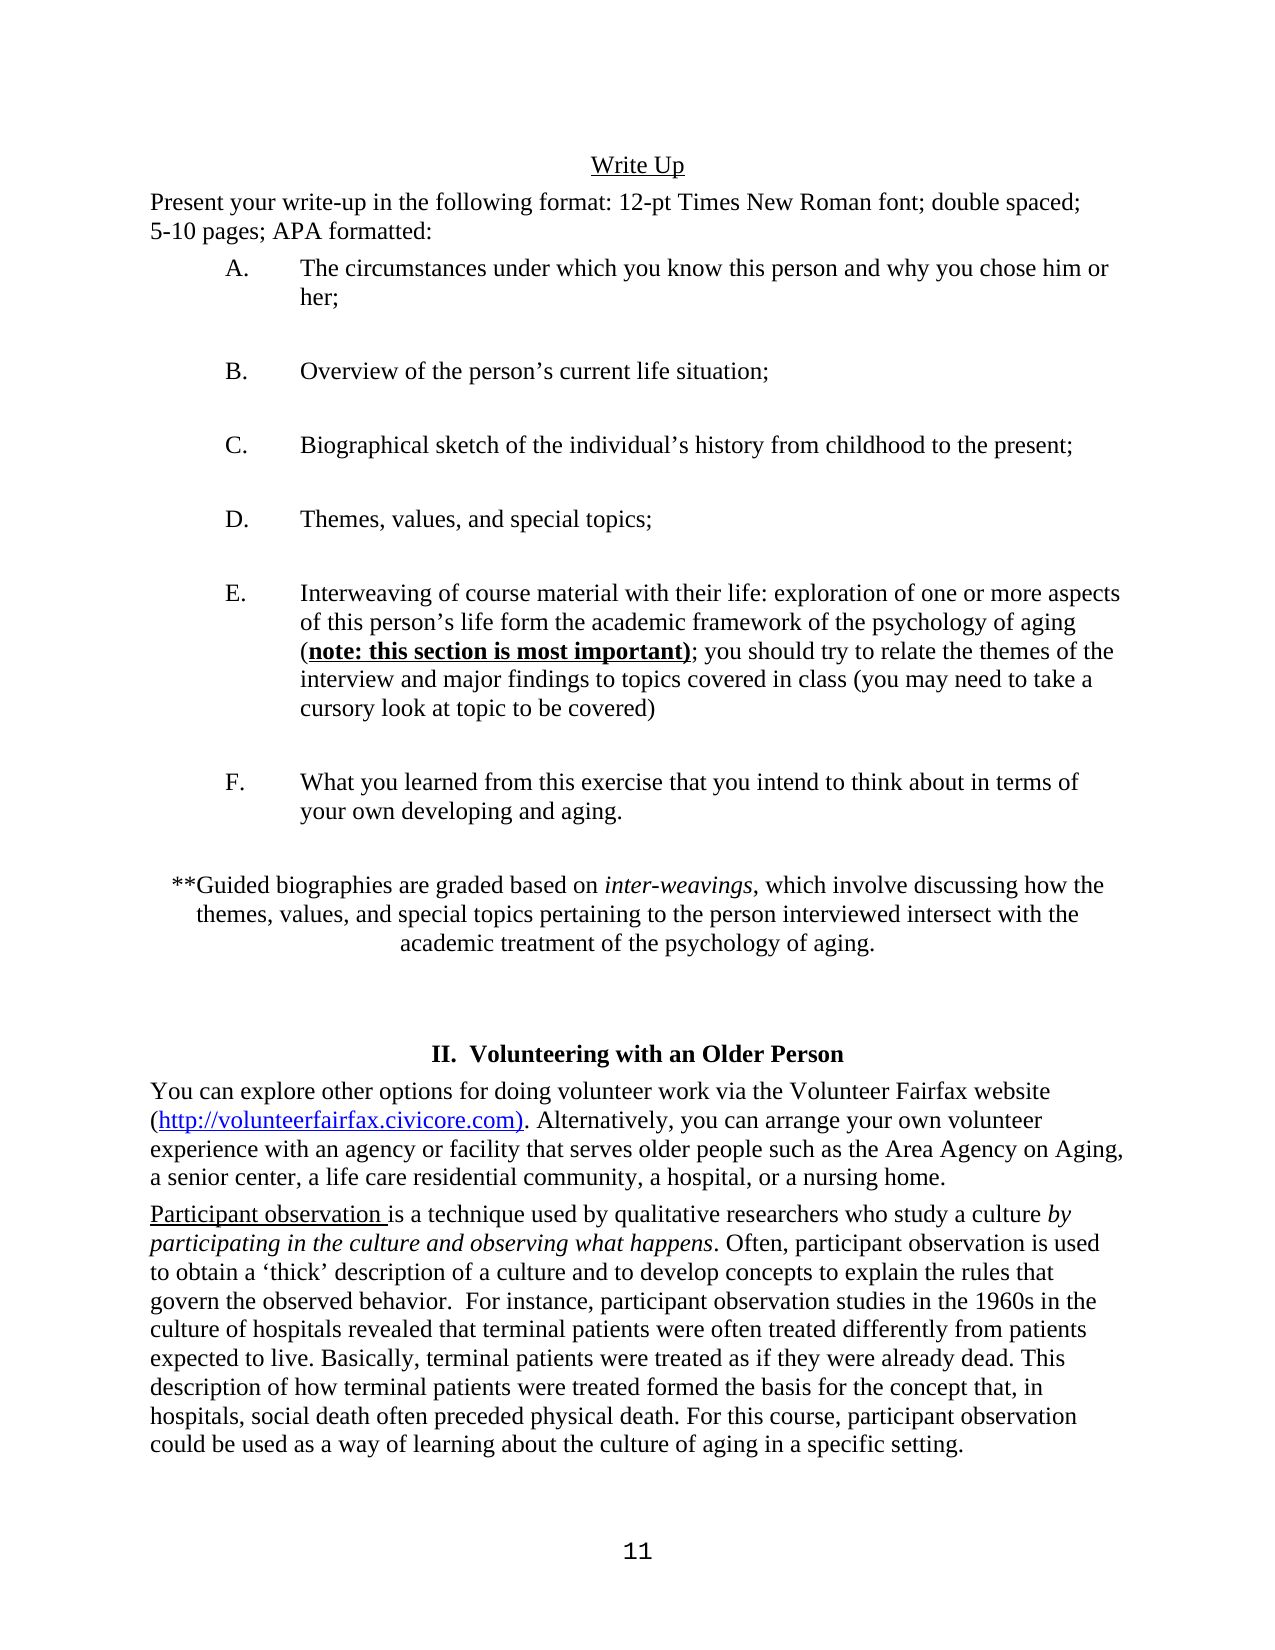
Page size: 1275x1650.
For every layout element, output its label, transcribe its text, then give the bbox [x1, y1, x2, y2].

text Participant observation is a technique used by qualitative researchers who study a culture by participating in the culture and observing what happens. Often, participant observation is used to obtain a ‘thick’ description of a culture and to develop concepts to explain the rules that govern the observed behavior. For instance, participant observation studies in the 1960s in the culture of hospitals revealed that terminal patients were often treated differently from patients expected to live. Basically, terminal patients were treated as if they were already dead. This description of how terminal patients were treated formed the basis for the concept that, in hospitals, social death often preceded physical death. For this course, participant observation could be used as a way of learning about the culture of aging in a specific setting. [150, 1199, 1125, 1458]
text F. What you learned from this exercise that you intend to think about in terms of your own developing and aging. [225, 767, 1125, 825]
text E. Interweaving of course material with their life: exploration of one or more aspects of this person’s life form the academic framework of the psychology of aging (note: this section is most important); you should try to relate the themes of the interview and major findings to topics covered in class (you may need to take a cursory look at topic to be covered) [225, 578, 1125, 722]
text D. Themes, values, and special topics; [225, 504, 1125, 533]
text A. The circumstances under which you know this person and why you chose him or her; [225, 253, 1125, 310]
text Write Up [150, 150, 1125, 179]
text Present your write-up in the following format: 12-pt Times New Roman font; double spaced; 5-10 pages; APA formatted: [150, 187, 1125, 244]
text B. Overview of the person’s current life situation; [225, 356, 1125, 384]
text C. Biographical sketch of the individual’s history from childhood to the present; [225, 430, 1125, 459]
text **Guided biographies are graded based on inter-weavings, which involve discussing how the themes, values, and special topics pertaining to the person interviewed intersect with the academic treatment of the psychology of aging. [150, 870, 1125, 957]
text II. Volunteering with an Older Person [150, 1039, 1125, 1068]
text You can explore other options for doing volunteer work via the Volunteer Fairfax website (http://volunteerfairfax.civicore.com). Alternatively, you can arrange your own volunteer experience with an agency or facility that serves older people such as the Area Agency on Aging, a senior center, a life care residential community, a hospital, or a nursing home. [150, 1076, 1125, 1191]
